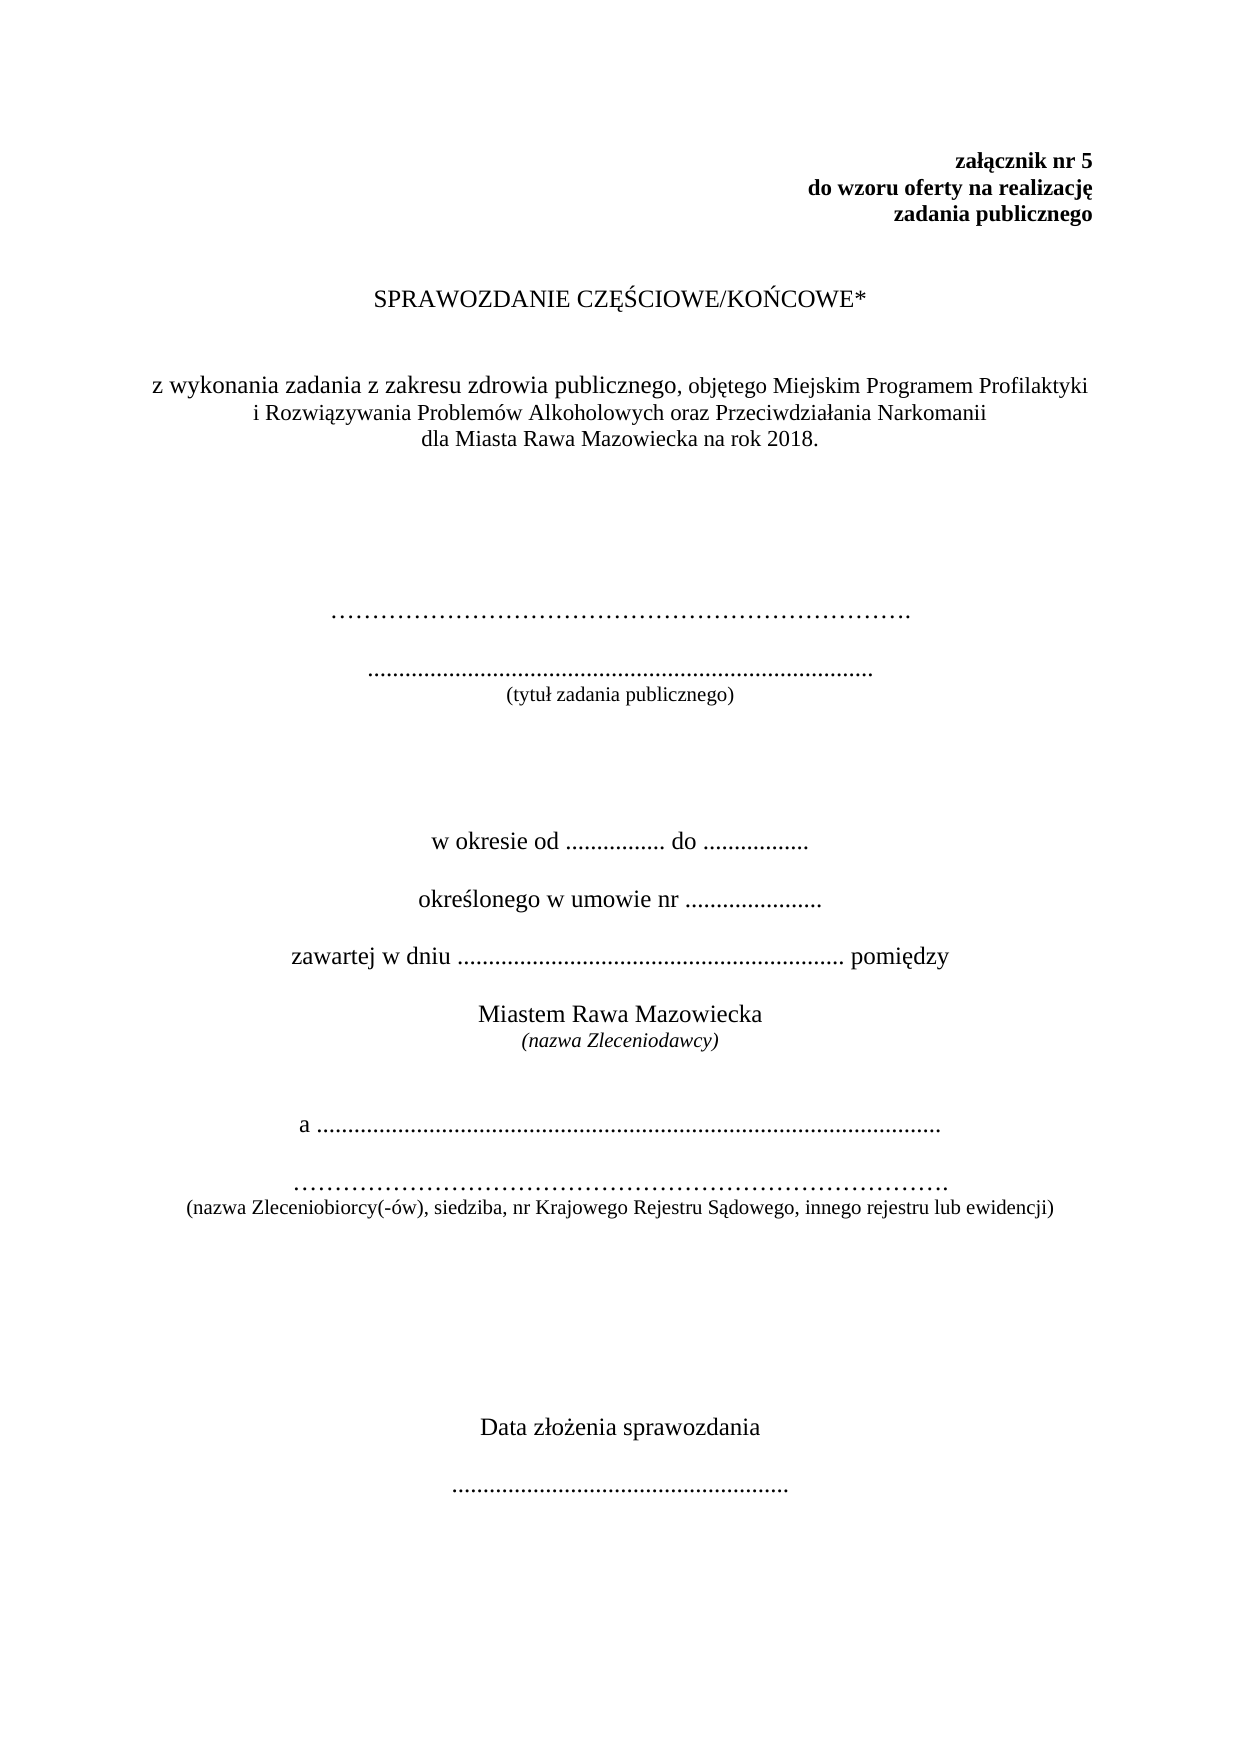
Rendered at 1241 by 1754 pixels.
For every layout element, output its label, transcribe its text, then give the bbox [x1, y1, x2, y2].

text w okresie od ................ do ................. [148, 826, 1093, 855]
text ...................................................... [148, 1469, 1093, 1498]
text SPRAWOZDANIE CZĘŚCIOWE/KOŃCOWE* [148, 284, 1093, 313]
text a .................................................................................................... [148, 1109, 1093, 1138]
text (tytuł zadania publicznego) [148, 682, 1093, 706]
text zadania publicznego [148, 200, 1093, 227]
text Miastem Rawa Mazowiecka [148, 999, 1093, 1027]
text do wzoru oferty na realizację [148, 174, 1093, 200]
text ……………………………………………………………. [148, 596, 1093, 624]
text z wykonania zadania z zakresu zdrowia publicznego, objętego Miejskim Programem Profilaktyki i Rozwiązywania Problemów Alkoholowych oraz Przeciwdziałania Narkomanii [148, 370, 1093, 426]
text zawartej w dniu .............................................................. pomiędzy [148, 941, 1093, 970]
text (nazwa Zleceniobiorcy(-ów), siedziba, nr Krajowego Rejestru Sądowego, innego rejestru lub ewidencji) [148, 1195, 1093, 1219]
text ................................................................................. [148, 653, 1093, 682]
text załącznik nr 5 [148, 148, 1093, 174]
text określonego w umowie nr ...................... [148, 884, 1093, 912]
text Data złożenia sprawozdania [148, 1412, 1093, 1441]
text (nazwa Zleceniodawcy) [148, 1027, 1093, 1052]
text ……………………………………………………………………. [148, 1167, 1093, 1195]
text dla Miasta Rawa Mazowiecka na rok 2018. [148, 426, 1093, 452]
